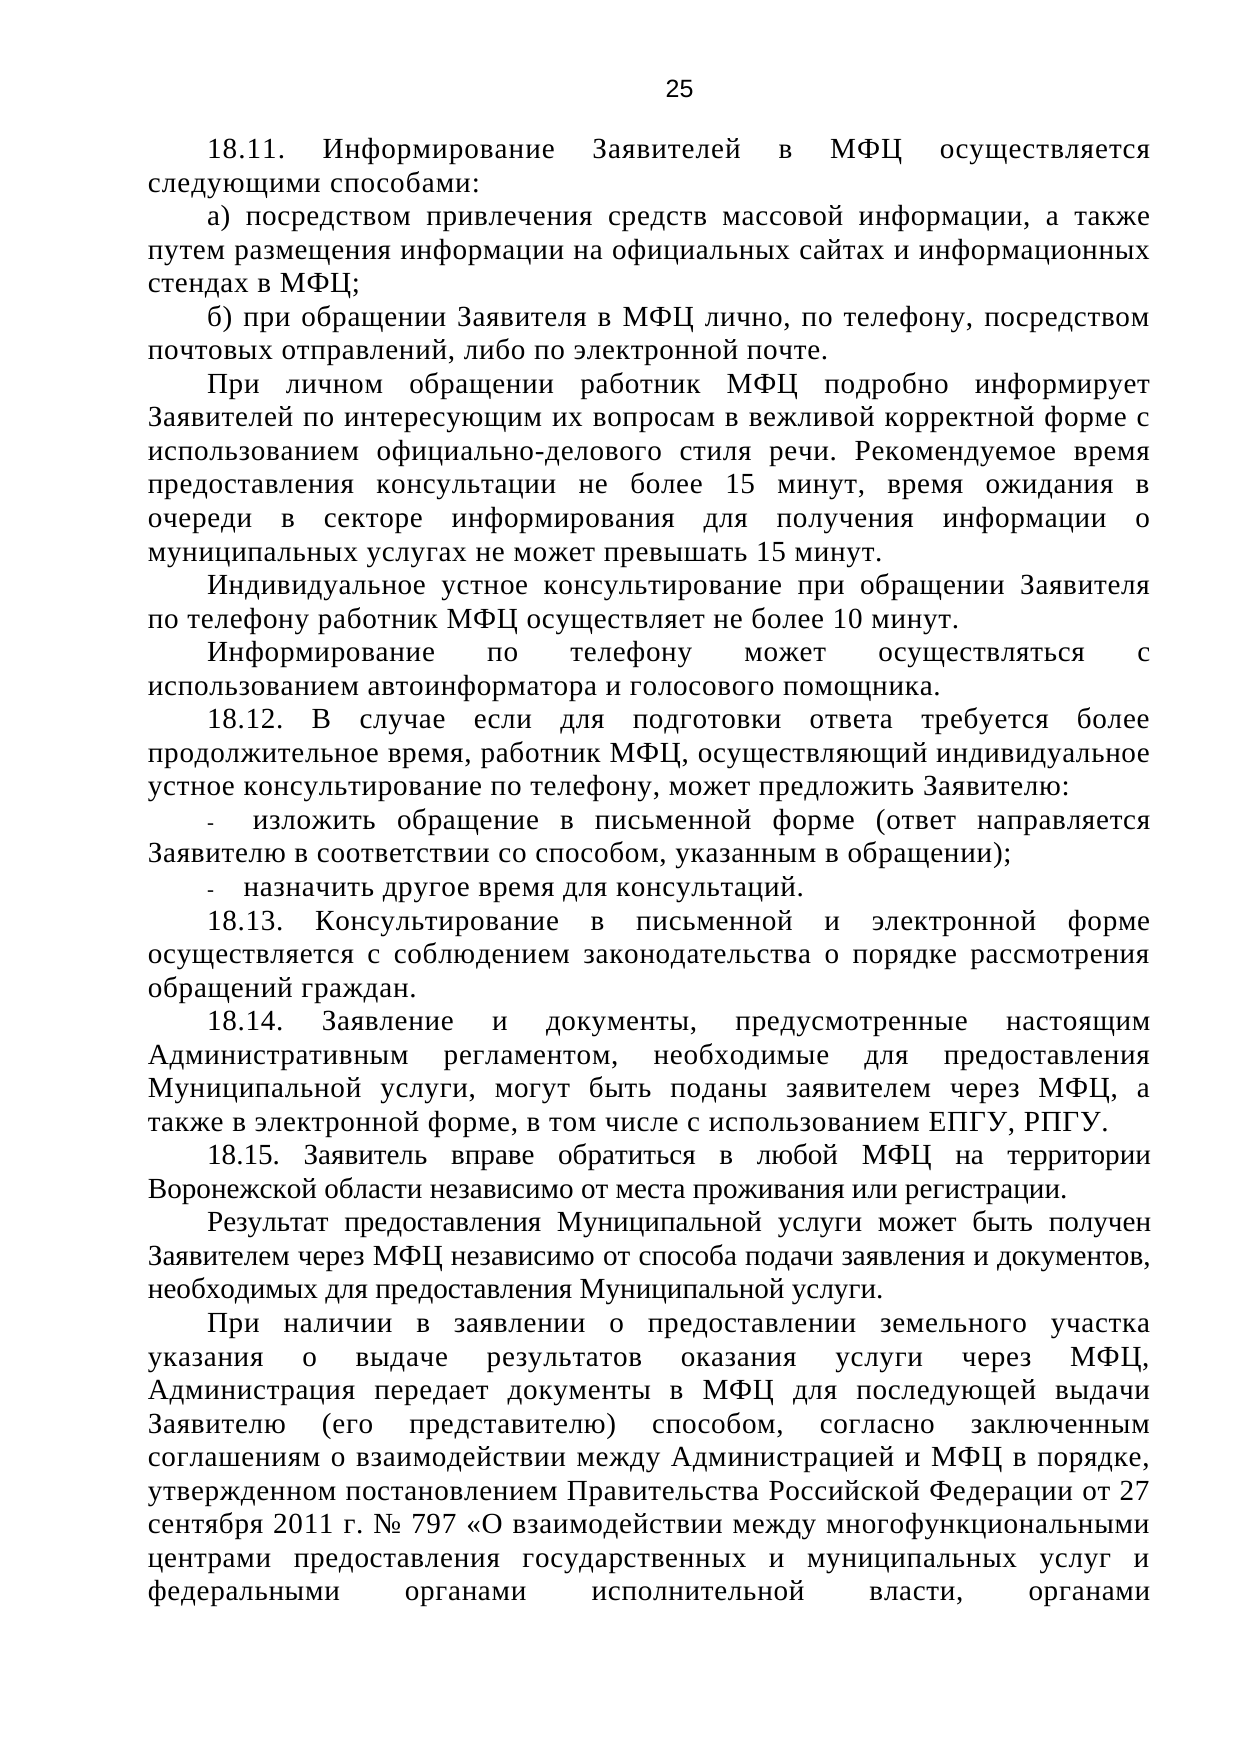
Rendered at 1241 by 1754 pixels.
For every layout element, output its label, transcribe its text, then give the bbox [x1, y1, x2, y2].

text Результат предоставления Муниципальной услуги может быть получен Заявителем через МФЦ независимо от способа подачи заявления и документов, необходимых для предоставления Муниципальной услуги. [148, 1204, 1152, 1305]
text При личном обращении работник МФЦ подробно информирует Заявителей по интересующим их вопросам в вежливой корректной форме с использованием официально-делового стиля речи. Рекомендуемое время предоставления консультации не более 15 минут, время ожидания в очереди в секторе информирования для получения информации о муниципальных услугах не может превышать 15 минут. [148, 366, 1152, 567]
text 18.13. Консультирование в письменной и электронной форме осуществляется с соблюдением законодательства о порядке рассмотрения обращений граждан. [148, 903, 1152, 1003]
text 18.11. Информирование Заявителей в МФЦ осуществляется следующими способами: [148, 131, 1152, 198]
text а) посредством привлечения средств массовой информации, а также путем размещения информации на официальных сайтах и информационных стендах в МФЦ; [148, 198, 1152, 299]
list назначить другое время для консультаций. [148, 869, 1152, 903]
list изложить обращение в письменной форме (ответ направляется Заявителю в соответствии со способом, указанным в обращении); [148, 802, 1152, 869]
text Информирование по телефону может осуществляться с использованием автоинформатора и голосового помощника. [148, 634, 1152, 701]
text 18.12. В случае если для подготовки ответа требуется более продолжительное время, работник МФЦ, осуществляющий индивидуальное устное консультирование по телефону, может предложить Заявителю: [148, 701, 1152, 802]
text 18.14. Заявление и документы, предусмотренные настоящим Административным регламентом, необходимые для предоставления Муниципальной услуги, могут быть поданы заявителем через МФЦ, а также в электронной форме, в том числе с использованием ЕПГУ, РПГУ. [148, 1003, 1152, 1137]
text б) при обращении Заявителя в МФЦ лично, по телефону, посредством почтовых отправлений, либо по электронной почте. [148, 299, 1152, 366]
text 18.15. Заявитель вправе обратиться в любой МФЦ на территории Воронежской области независимо от места проживания или регистрации. [148, 1137, 1152, 1204]
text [148, 1305, 1152, 1607]
text Индивидуальное устное консультирование при обращении Заявителя по телефону работник МФЦ осуществляет не более 10 минут. [148, 567, 1152, 634]
